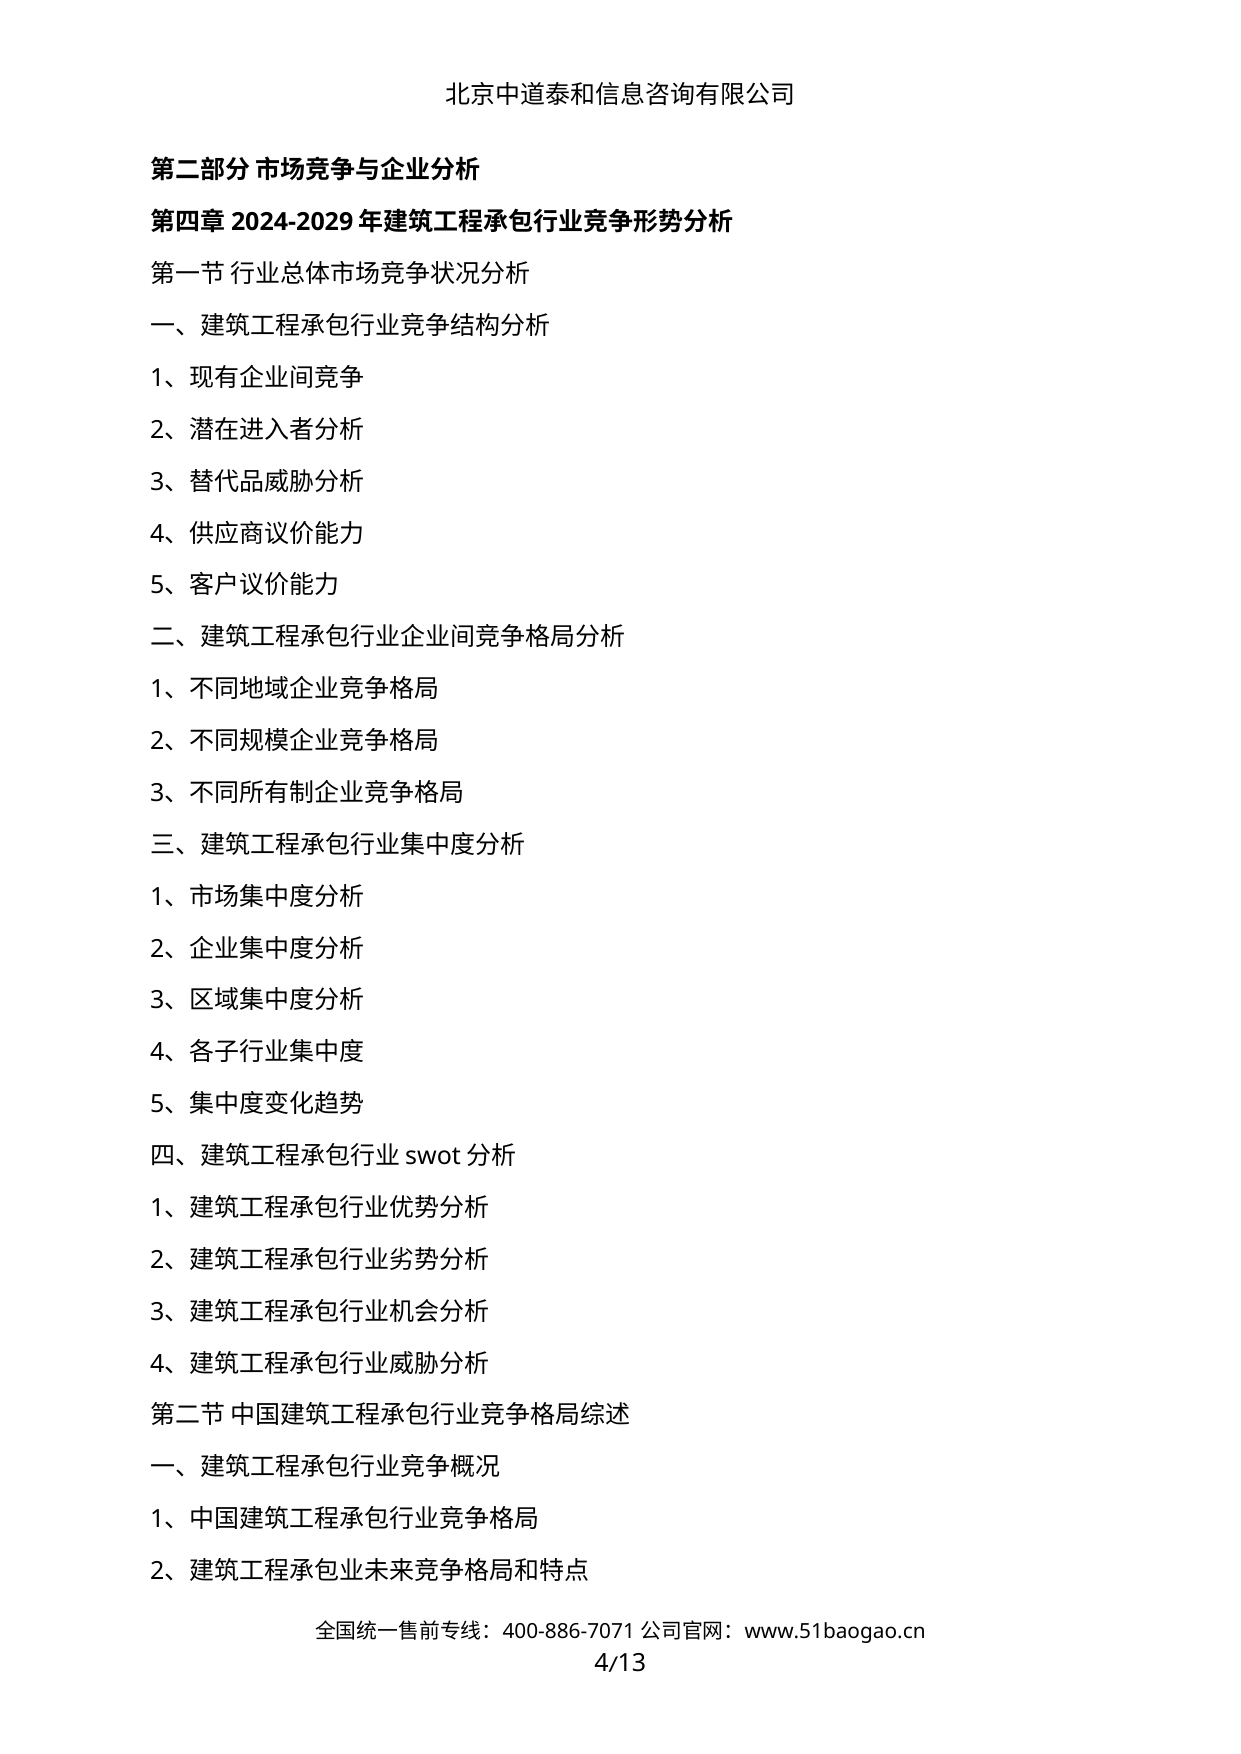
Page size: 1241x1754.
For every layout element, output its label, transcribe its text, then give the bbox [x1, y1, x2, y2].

text 2、不同规模企业竞争格局 [150, 721, 1090, 757]
text 5、集中度变化趋势 [150, 1084, 1090, 1120]
text 1、现有企业间竞争 [150, 357, 1090, 394]
text 2、潜在进入者分析 [150, 409, 1090, 446]
text 4、各子行业集中度 [150, 1032, 1090, 1068]
text 一、建筑工程承包行业竞争概况 [150, 1447, 1090, 1483]
text 3、建筑工程承包行业机会分析 [150, 1291, 1090, 1327]
text 1、不同地域企业竞争格局 [150, 669, 1090, 705]
text 4、供应商议价能力 [150, 513, 1090, 549]
text 3、不同所有制企业竞争格局 [150, 772, 1090, 809]
text 3、替代品威胁分析 [150, 461, 1090, 497]
text 第四章 2024-2029年建筑工程承包行业竞争形势分析 [150, 202, 1090, 238]
text 2、企业集中度分析 [150, 928, 1090, 964]
text 2、建筑工程承包业未来竞争格局和特点 [150, 1551, 1090, 1587]
text 二、建筑工程承包行业企业间竞争格局分析 [150, 617, 1090, 653]
text 第二部分 市场竞争与企业分析 [150, 150, 1090, 186]
text 1、中国建筑工程承包行业竞争格局 [150, 1499, 1090, 1535]
text 1、市场集中度分析 [150, 876, 1090, 912]
text 4、建筑工程承包行业威胁分析 [150, 1343, 1090, 1379]
text 三、建筑工程承包行业集中度分析 [150, 824, 1090, 861]
text 5、客户议价能力 [150, 565, 1090, 601]
text 1、建筑工程承包行业优势分析 [150, 1187, 1090, 1224]
text 2、建筑工程承包行业劣势分析 [150, 1239, 1090, 1276]
text 一、建筑工程承包行业竞争结构分析 [150, 306, 1090, 342]
text 四、建筑工程承包行业swot分析 [150, 1136, 1090, 1172]
text 第一节 行业总体市场竞争状况分析 [150, 254, 1090, 290]
text 3、区域集中度分析 [150, 980, 1090, 1016]
text 第二节 中国建筑工程承包行业竞争格局综述 [150, 1395, 1090, 1431]
